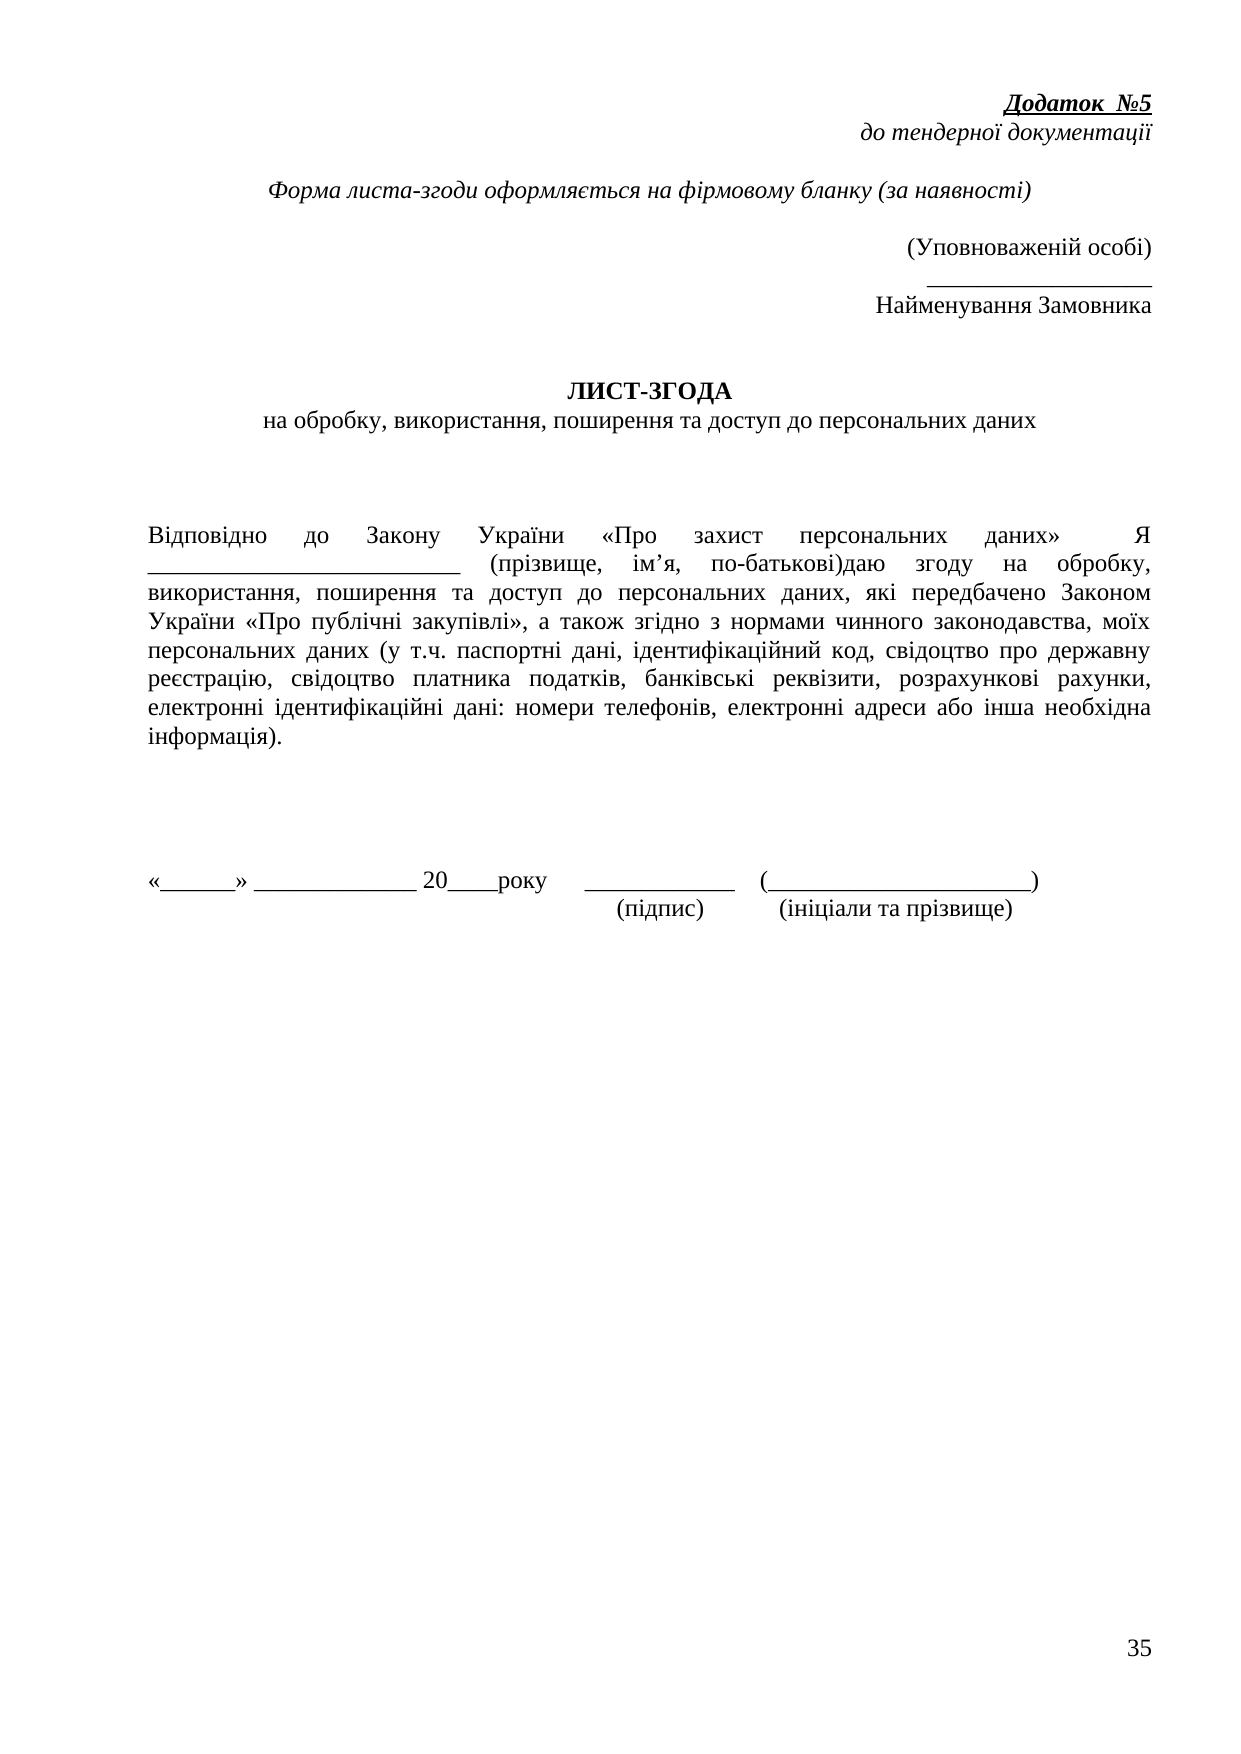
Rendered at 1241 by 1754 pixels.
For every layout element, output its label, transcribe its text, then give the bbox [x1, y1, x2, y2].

text (Уповноваженій особі) __________________ [110, 232, 1152, 290]
text Відповідно до Закону України «Про захист персональних даних» Я _________________________ (прізвище, ім’я, по-батькові)даю згоду на обробку, використання, поширення та доступ до персональних даних, які передбачено Законом України «Про публічні закупівлі», а також згідно з нормами чинного законодавства, моїх персональних даних (у т.ч. паспортні дані, ідентифікаційний код, свідоцтво про державну реєстрацію, свідоцтво платника податків, банківські реквізити, розрахункові рахунки, електронні ідентифікаційні дані: номери телефонів, електронні адреси або інша необхідна інформація). [148, 520, 1152, 750]
text (підпис) (ініціали та прізвище) [148, 893, 1152, 922]
text до тендерної документації [737, 117, 1152, 146]
text ЛИСТ-ЗГОДА [148, 376, 1152, 405]
text Форма листа-згоди оформляється на фірмовому бланку (за наявності) [148, 175, 1152, 203]
text на обробку, використання, поширення та доступ до персональних даних [148, 405, 1152, 433]
text Додаток №5 [812, 88, 1152, 117]
text Найменування Замовника [110, 290, 1152, 318]
text «______» _____________ 20____року ____________ (_____________________) [148, 865, 1152, 893]
